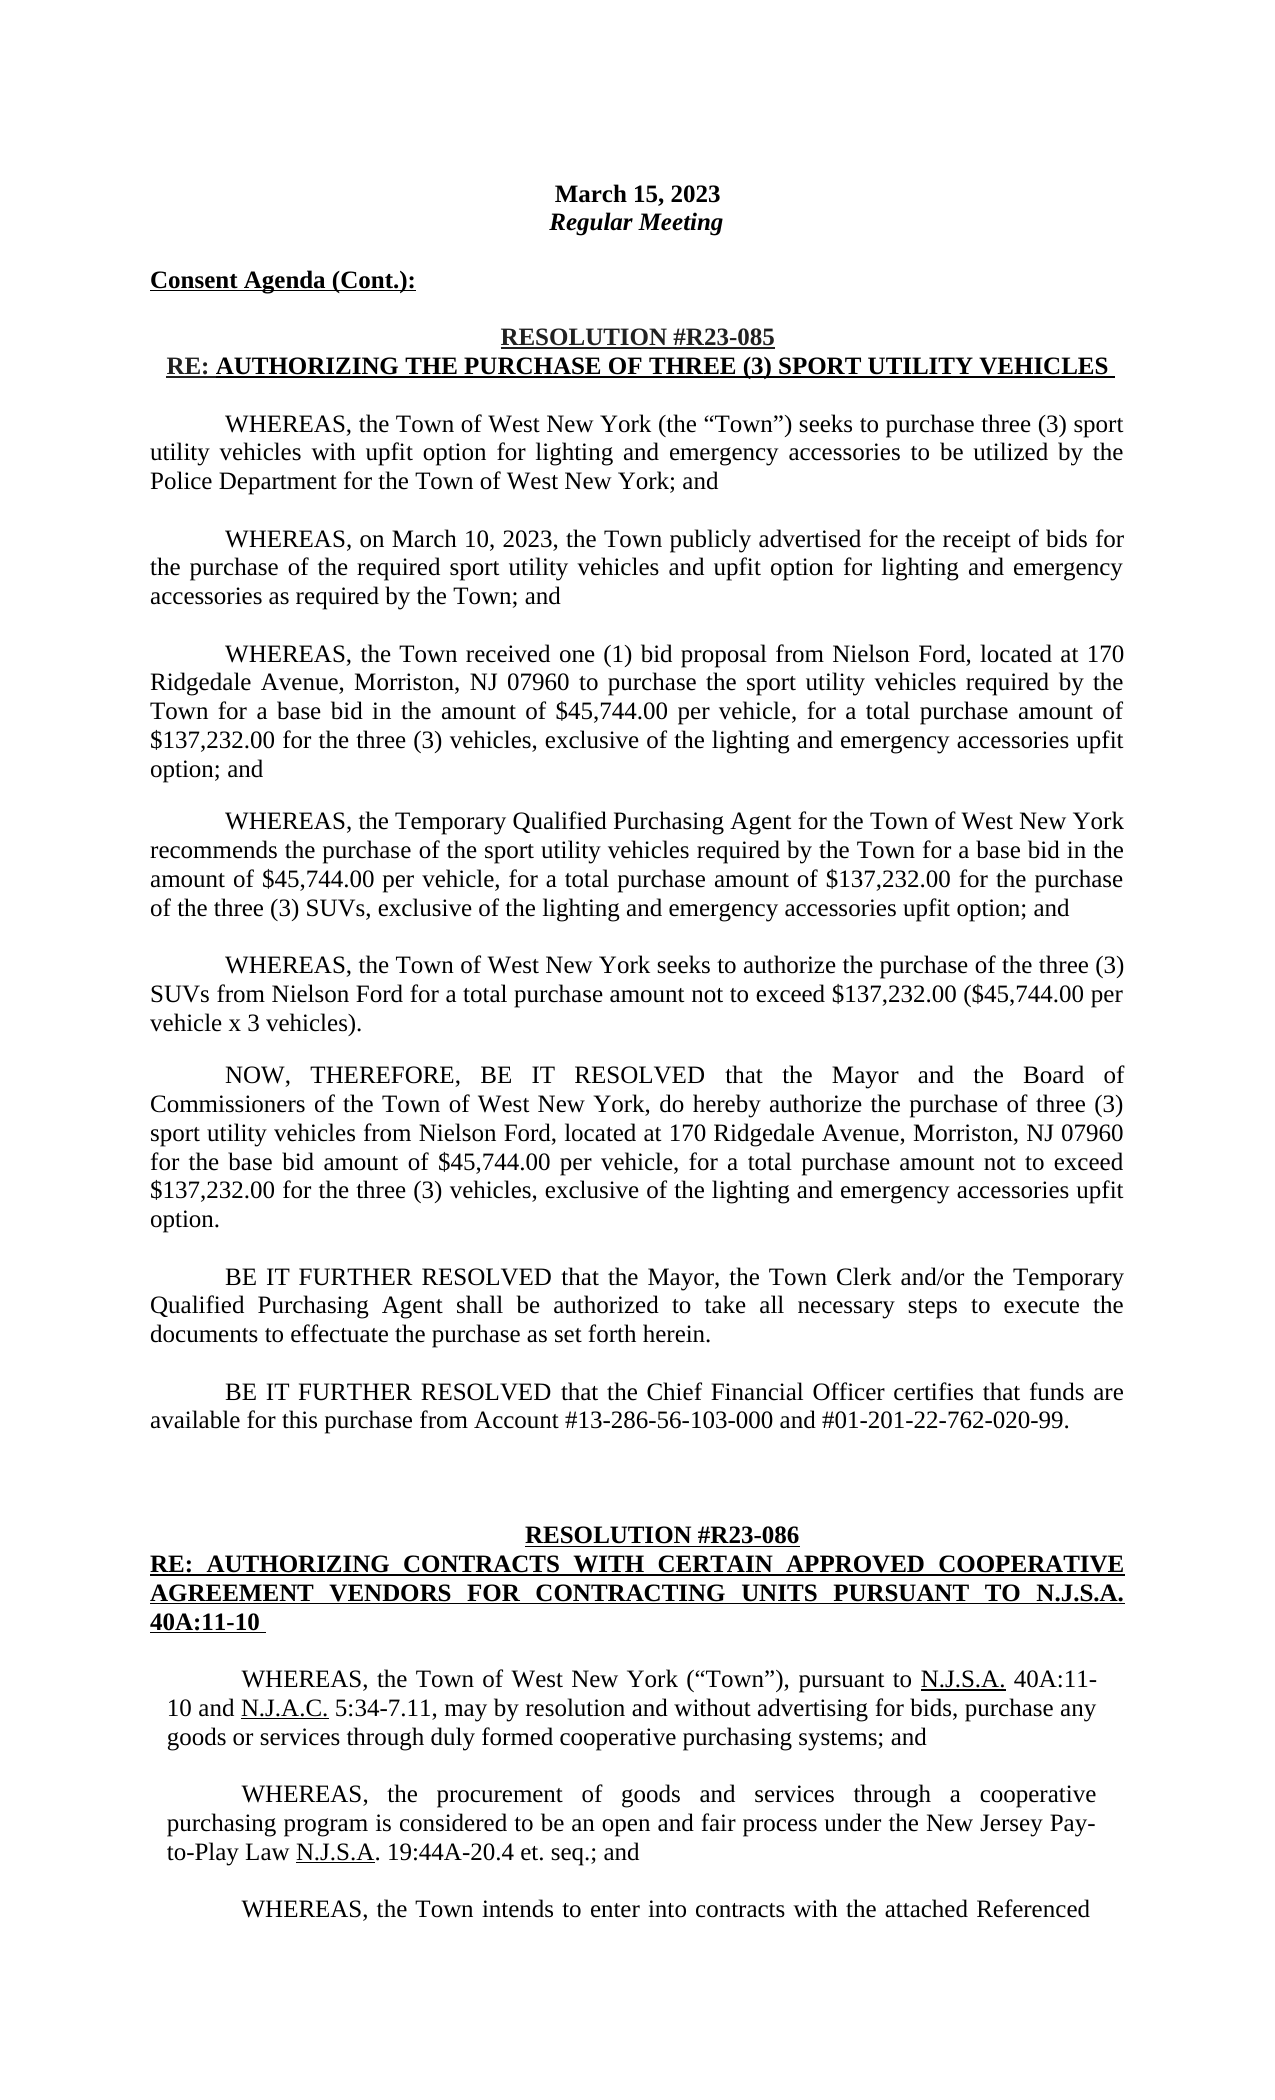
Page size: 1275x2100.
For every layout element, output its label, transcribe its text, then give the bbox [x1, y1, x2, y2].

text WHEREAS, the Town of West New York seeks to authorize the purchase of the three (3) SUVs from Nielson Ford for a total purchase amount not to exceed $137,232.00 ($45,744.00 per vehicle x 3 vehicles). [150, 950, 1125, 1037]
text RE: AUTHORIZING CONTRACTS WITH CERTAIN APPROVED COOPERATIVE AGREEMENT VENDORS FOR CONTRACTING UNITS PURSUANT TO N.J.S.A. 40A:11-10 [150, 1604, 1125, 1636]
text March 15, 2023 [150, 179, 1125, 207]
text Regular Meeting [150, 207, 1125, 236]
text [167, 1894, 1091, 1923]
text RESOLUTION #R23-086 [450, 1521, 1125, 1549]
text WHEREAS, the Town of West New York (the “Town”) seeks to purchase three (3) sport utility vehicles with upfit option for lighting and emergency accessories to be utilized by the Police Department for the Town of West New York; and [150, 409, 1125, 495]
text BE IT FURTHER RESOLVED that the Chief Financial Officer certifies that funds are available for this purchase from Account #13-286-56-103-000 and #01-201-22-762-020-99. [150, 1377, 1125, 1434]
text NOW, THEREFORE, BE IT RESOLVED that the Mayor and the Board of Commissioners of the Town of West New York, do hereby authorize the purchase of three (3) sport utility vehicles from Nielson Ford, located at 170 Ridgedale Avenue, Morriston, NJ 07960 for the base bid amount of $45,744.00 per vehicle, for a total purchase amount not to exceed $137,232.00 for the three (3) vehicles, exclusive of the lighting and emergency accessories upfit option. [150, 1061, 1125, 1233]
text RE: AUTHORIZING CONTRACTS WITH CERTAIN APPROVED COOPERATIVE AGREEMENT VENDORS FOR CONTRACTING UNITS PURSUANT TO N.J.S.A. 40A:11-10 [150, 1576, 1125, 1603]
text WHEREAS, on March 10, 2023, the Town publicly advertised for the receipt of bids for the purchase of the required sport utility vehicles and upfit option for lighting and emergency accessories as required by the Town; and [150, 524, 1125, 610]
text RE: AUTHORIZING THE PURCHASE OF THREE (3) SPORT UTILITY VEHICLES [150, 351, 1125, 380]
text WHEREAS, the Town of West New York (“Town”), pursuant to N.J.S.A. 40A:11-10 and N.J.A.C. 5:34-7.11, may by resolution and without advertising for bids, purchase any goods or services through duly formed cooperative purchasing systems; and [167, 1664, 1097, 1750]
text WHEREAS, the procurement of goods and services through a cooperative purchasing program is considered to be an open and fair process under the New Jersey Pay-to-Play Law N.J.S.A. 19:44A-20.4 et. seq.; and [167, 1779, 1097, 1866]
text BE IT FURTHER RESOLVED that the Mayor, the Town Clerk and/or the Temporary Qualified Purchasing Agent shall be authorized to take all necessary steps to execute the documents to effectuate the purchase as set forth herein. [150, 1262, 1125, 1348]
text RE: AUTHORIZING CONTRACTS WITH CERTAIN APPROVED COOPERATIVE AGREEMENT VENDORS FOR CONTRACTING UNITS PURSUANT TO N.J.S.A. 40A:11-10 [150, 1549, 1125, 1574]
text WHEREAS, the Town received one (1) bid proposal from Nielson Ford, located at 170 Ridgedale Avenue, Morriston, NJ 07960 to purchase the sport utility vehicles required by the Town for a base bid in the amount of $45,744.00 per vehicle, for a total purchase amount of $137,232.00 for the three (3) vehicles, exclusive of the lighting and emergency accessories upfit option; and [150, 639, 1125, 782]
text Consent Agenda (Cont.): [150, 265, 1125, 294]
text WHEREAS, the Temporary Qualified Purchasing Agent for the Town of West New York recommends the purchase of the sport utility vehicles required by the Town for a base bid in the amount of $45,744.00 per vehicle, for a total purchase amount of $137,232.00 for the purchase of the three (3) SUVs, exclusive of the lighting and emergency accessories upfit option; and [150, 807, 1125, 922]
text RESOLUTION #R23-085 [150, 322, 1125, 351]
